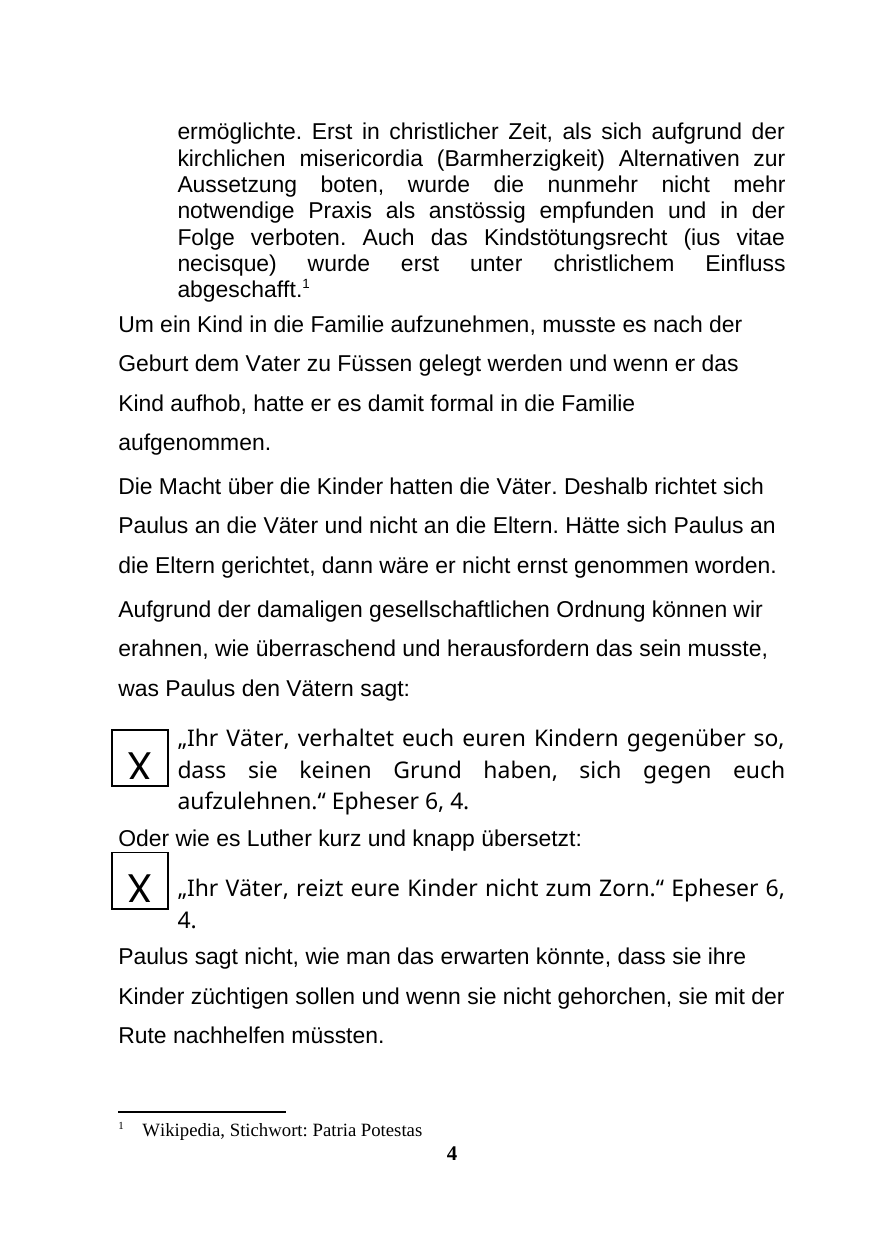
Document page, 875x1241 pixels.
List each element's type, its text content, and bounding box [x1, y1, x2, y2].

text Die Macht über die Kinder hatten die Väter. Deshalb richtet sich Paulus an die Väter und nicht an die Eltern. Hätte sich Paulus an die Eltern gerichtet, dann wäre er nicht ernst genommen worden. [118, 473, 785, 578]
text Um ein Kind in die Familie aufzunehmen, musste es nach der Geburt dem Vater zu Füssen gelegt werden und wenn er das Kind aufhob, hatte er es damit formal in die Familie aufgenommen. [118, 311, 785, 456]
text Paulus sagt nicht, wie man das erwarten könnte, dass sie ihre Kinder züchtigen sollen und wenn sie nicht gehorchen, sie mit der Rute nachhelfen müssten. [118, 943, 785, 1048]
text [177, 118, 785, 303]
text Oder wie es Luther kurz und knapp übersetzt: [118, 824, 785, 851]
text „Ihr Väter, reizt eure Kinder nicht zum Zorn.“ Epheser 6, 4. [177, 872, 785, 935]
text „Ihr Väter, verhaltet euch euren Kindern gegenüber so, dass sie keinen Grund haben, sich gegen euch aufzulehnen.“ Epheser 6, 4. [177, 722, 785, 816]
text Aufgrund der damaligen gesellschaftlichen Ordnung können wir erahnen, wie überraschend und herausfordern das sein musste, was Paulus den Vätern sagt: [118, 596, 785, 701]
